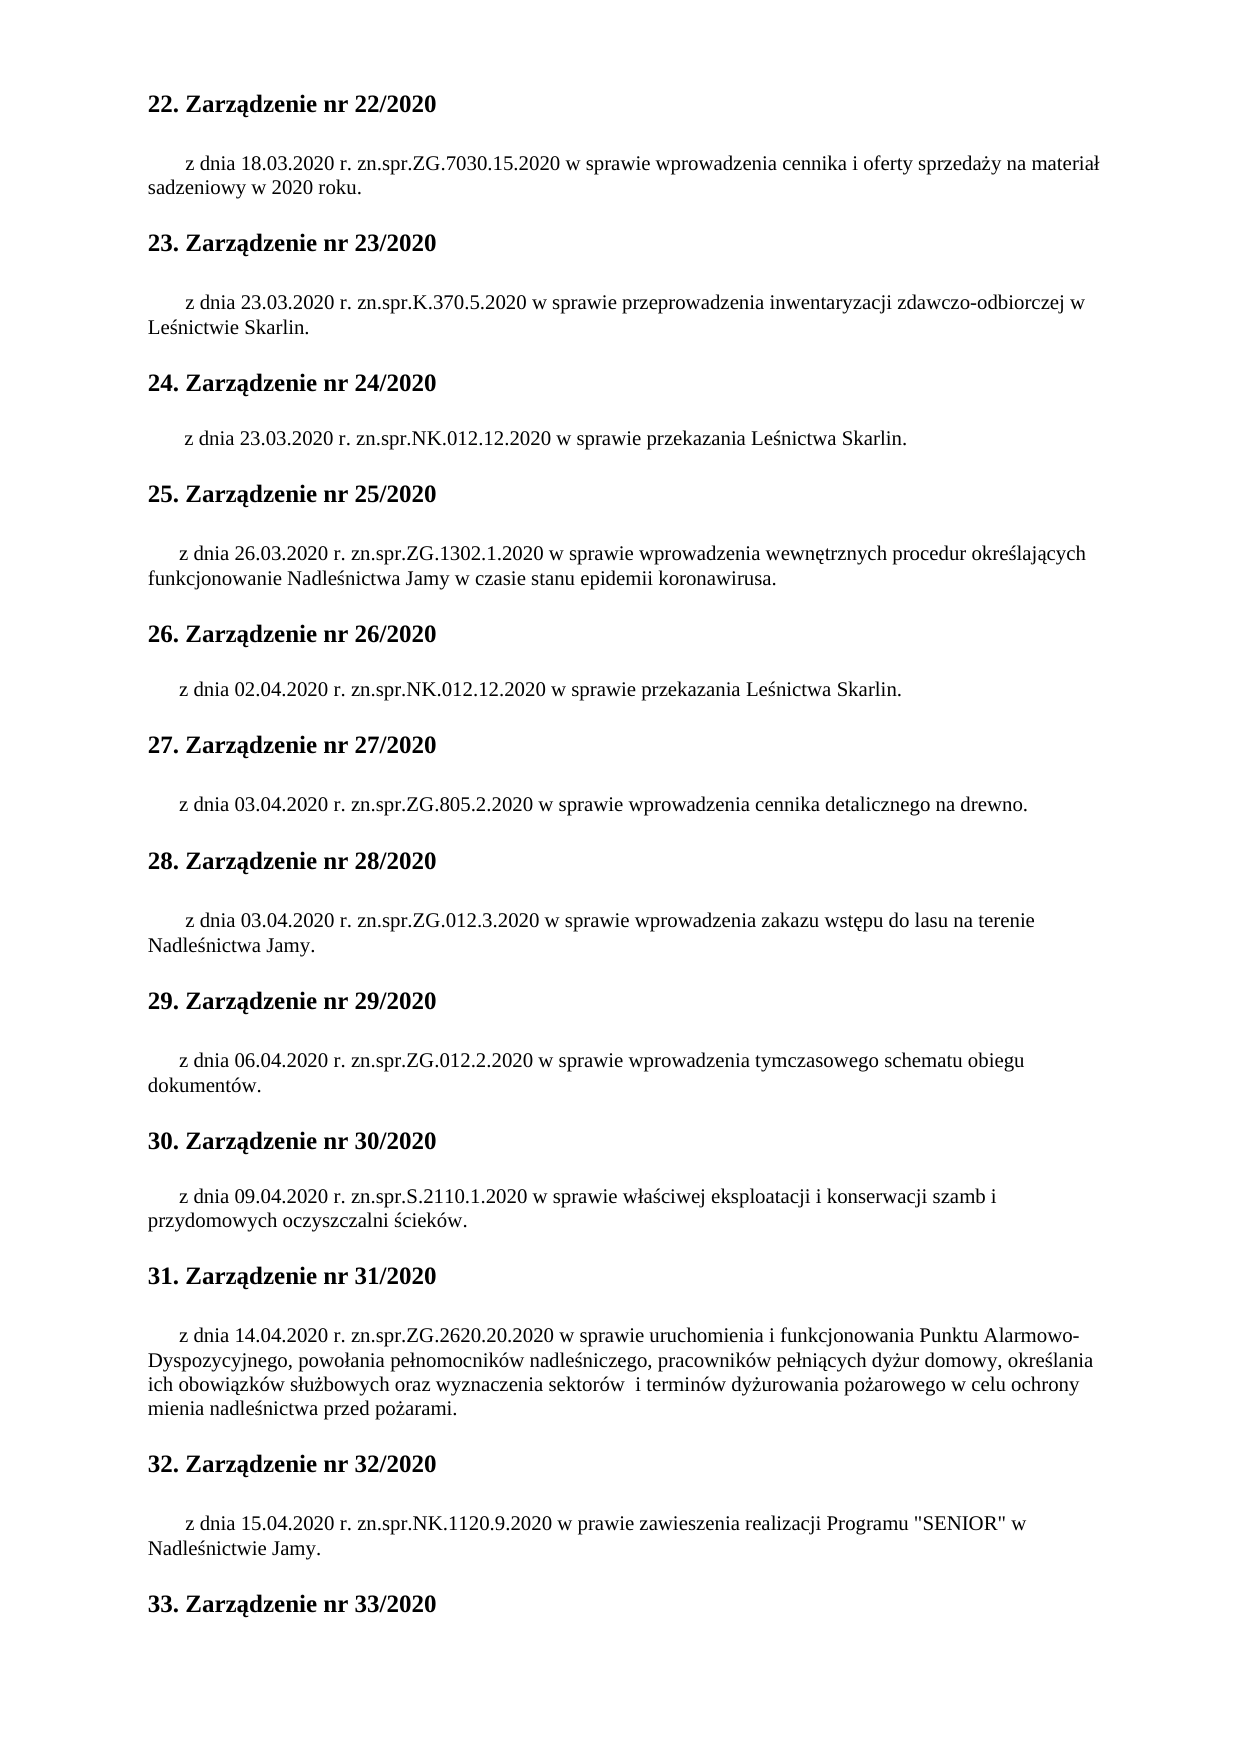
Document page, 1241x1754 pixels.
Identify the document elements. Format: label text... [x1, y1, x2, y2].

text z dnia 23.03.2020 r. zn.spr.K.370.5.2020 w sprawie przeprowadzenia inwentaryzacji zdawczo-odbiorczej w Leśnictwie Skarlin. [148, 286, 1122, 339]
text z dnia 06.04.2020 r. zn.spr.ZG.012.2.2020 w sprawie wprowadzenia tymczasowego schematu obiegu dokumentów. [148, 1044, 1122, 1097]
text 28. Zarządzenie nr 28/2020 [148, 846, 1122, 875]
text 29. Zarządzenie nr 29/2020 [148, 986, 1122, 1015]
text 24. Zarządzenie nr 24/2020 [148, 368, 1122, 397]
text z dnia 23.03.2020 r. zn.spr.NK.012.12.2020 w sprawie przekazania Leśnictwa Skarlin. [148, 426, 1122, 450]
text 33. Zarządzenie nr 33/2020 [148, 1589, 1122, 1618]
text z dnia 03.04.2020 r. zn.spr.ZG.012.3.2020 w sprawie wprowadzenia zakazu wstępu do lasu na terenie Nadleśnictwa Jamy. [148, 904, 1122, 957]
text z dnia 15.04.2020 r. zn.spr.NK.1120.9.2020 w prawie zawieszenia realizacji Programu "SENIOR" w Nadleśnictwie Jamy. [148, 1507, 1122, 1560]
text 26. Zarządzenie nr 26/2020 [148, 619, 1122, 648]
text 23. Zarządzenie nr 23/2020 [148, 228, 1122, 257]
text 30. Zarządzenie nr 30/2020 [148, 1126, 1122, 1155]
text 32. Zarządzenie nr 32/2020 [148, 1449, 1122, 1478]
text 25. Zarządzenie nr 25/2020 [148, 479, 1122, 508]
text z dnia 18.03.2020 r. zn.spr.ZG.7030.15.2020 w sprawie wprowadzenia cennika i oferty sprzedaży na materiał sadzeniowy w 2020 roku. [148, 147, 1122, 199]
text z dnia 02.04.2020 r. zn.spr.NK.012.12.2020 w sprawie przekazania Leśnictwa Skarlin. [148, 677, 1122, 701]
text z dnia 14.04.2020 r. zn.spr.ZG.2620.20.2020 w sprawie uruchomienia i funkcjonowania Punktu Alarmowo-Dyspozycyjnego, powołania pełnomocników nadleśniczego, pracowników pełniących dyżur domowy, określania ich obowiązków służbowych oraz wyznaczenia sektorów i terminów dyżurowania pożarowego w celu ochrony mienia nadleśnictwa przed pożarami. [148, 1319, 1122, 1420]
text z dnia 03.04.2020 r. zn.spr.ZG.805.2.2020 w sprawie wprowadzenia cennika detalicznego na drewno. [148, 788, 1122, 817]
text z dnia 09.04.2020 r. zn.spr.S.2110.1.2020 w sprawie właściwej eksploatacji i konserwacji szamb i przydomowych oczyszczalni ścieków. [148, 1184, 1122, 1232]
text 27. Zarządzenie nr 27/2020 [148, 731, 1122, 759]
text 22. Zarządzenie nr 22/2020 [148, 89, 1122, 117]
text 31. Zarządzenie nr 31/2020 [148, 1261, 1122, 1290]
text z dnia 26.03.2020 r. zn.spr.ZG.1302.1.2020 w sprawie wprowadzenia wewnętrznych procedur określających funkcjonowanie Nadleśnictwa Jamy w czasie stanu epidemii koronawirusa. [148, 537, 1122, 590]
